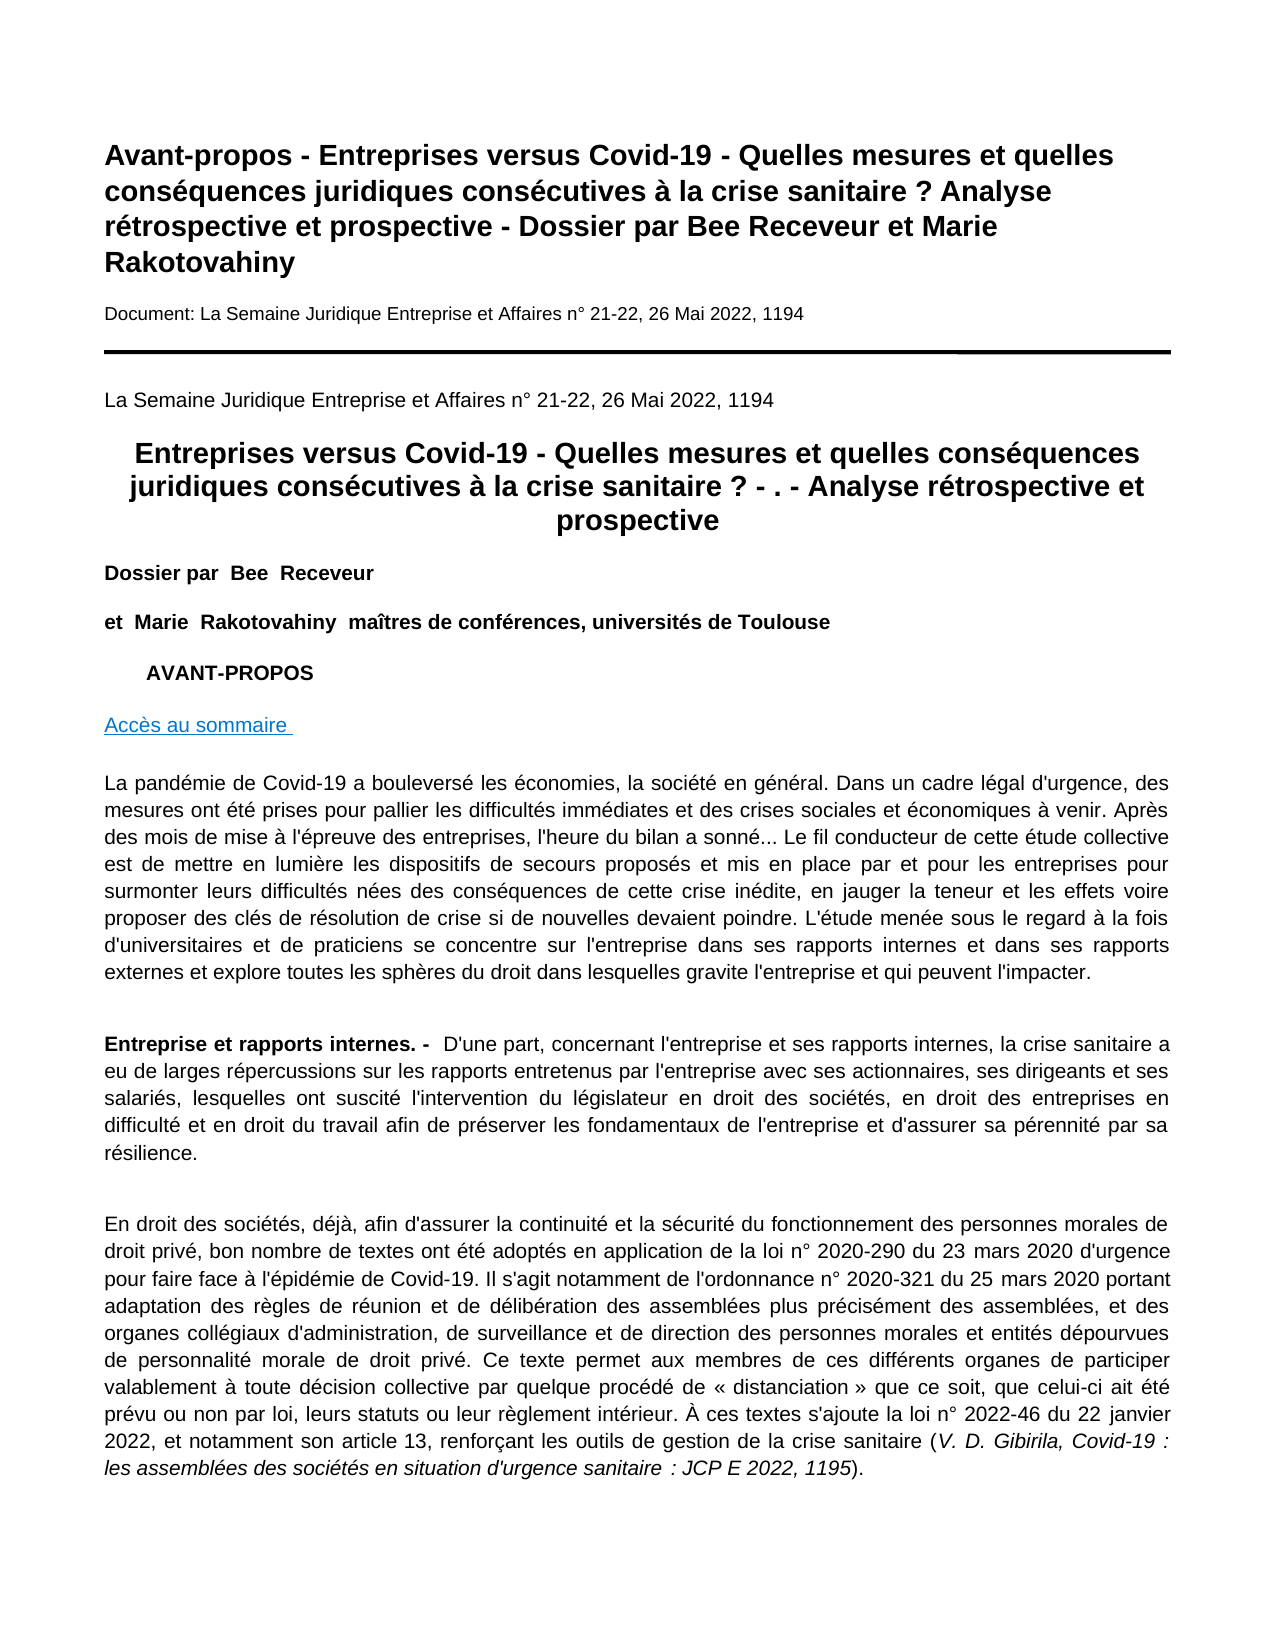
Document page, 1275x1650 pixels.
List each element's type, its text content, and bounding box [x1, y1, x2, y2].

text Entreprise et rapports internes. - D'une part, concernant l'entreprise et ses rapports internes, la crise sanitaire a eu de larges répercussions sur les rapports entretenus par l'entreprise avec ses actionnaires, ses dirigeants et ses salariés, lesquelles ont suscité l'intervention du législateur en droit des sociétés, en droit des entreprises en difficulté et en droit du travail afin de préserver les fondamentaux de l'entreprise et d'assurer sa pérennité par sa résilience. [104, 1029, 1171, 1164]
text En droit des sociétés, déjà, afin d'assurer la continuité et la sécurité du fonctionnement des personnes morales de droit privé, bon nombre de textes ont été adoptés en application de la loi n° 2020-290 du 23 mars 2020 d'urgence pour faire face à l'épidémie de Covid-19. Il s'agit notamment de l'ordonnance n° 2020-321 du 25 mars 2020 portant adaptation des règles de réunion et de délibération des assemblées plus précisément des assemblées, et des organes collégiaux d'administration, de surveillance et de direction des personnes morales et entités dépourvues de personnalité morale de droit privé. Ce texte permet aux membres de ces différents organes de participer valablement à toute décision collective par quelque procédé de « distanciation » que ce soit, que celui-ci ait été prévu ou non par loi, leurs statuts ou leur règlement intérieur. À ces textes s'ajoute la loi n° 2022-46 du 22 janvier 2022, et notamment son article 13, renforçant les outils de gestion de la crise sanitaire (V. D. Gibirila, Covid-19 : les assemblées des sociétés en situation d'urgence sanitaire : JCP E 2022, 1195). [104, 1209, 1171, 1480]
text Document: La Semaine Juridique Entreprise et Affaires n° 21-22, 26 Mai 2022, 1194 [104, 299, 1171, 324]
text Accès au sommaire [104, 710, 1171, 737]
text La Semaine Juridique Entreprise et Affaires n° 21-22, 26 Mai 2022, 1194 [104, 384, 1171, 412]
text AVANT-PROPOS [146, 658, 1171, 685]
text Entreprises versus Covid-19 - Quelles mesures et quelles conséquences juridiques consécutives à la crise sanitaire ? - . - Analyse rétrospective et prospective [104, 436, 1171, 536]
text Dossier par Bee Receveur [104, 560, 1171, 585]
text La pandémie de Covid-19 a bouleversé les économies, la société en général. Dans un cadre légal d'urgence, des mesures ont été prises pour pallier les difficultés immédiates et des crises sociales et économiques à venir. Après des mois de mise à l'épreuve des entreprises, l'heure du bilan a sonné... Le fil conducteur de cette étude collective est de mettre en lumière les dispositifs de secours proposés et mis en place par et pour les entreprises pour surmonter leurs difficultés nées des conséquences de cette crise inédite, en jauger la teneur et les effets voire proposer des clés de résolution de crise si de nouvelles devaient poindre. L'étude menée sous le regard à la fois d'universitaires et de praticiens se concentre sur l'entreprise dans ses rapports internes et dans ses rapports externes et explore toutes les sphères du droit dans lesquelles gravite l'entreprise et qui peuvent l'impacter. [104, 767, 1171, 984]
text et Marie Rakotovahiny maîtres de conférences, universités de Toulouse [104, 609, 1171, 634]
subtitle Avant-propos - Entreprises versus Covid-19 - Quelles mesures et quelles conséquences juridiques consécutives à la crise sanitaire ? Analyse rétrospective et prospective - Dossier par Bee Receveur et Marie Rakotovahiny [104, 136, 1171, 278]
